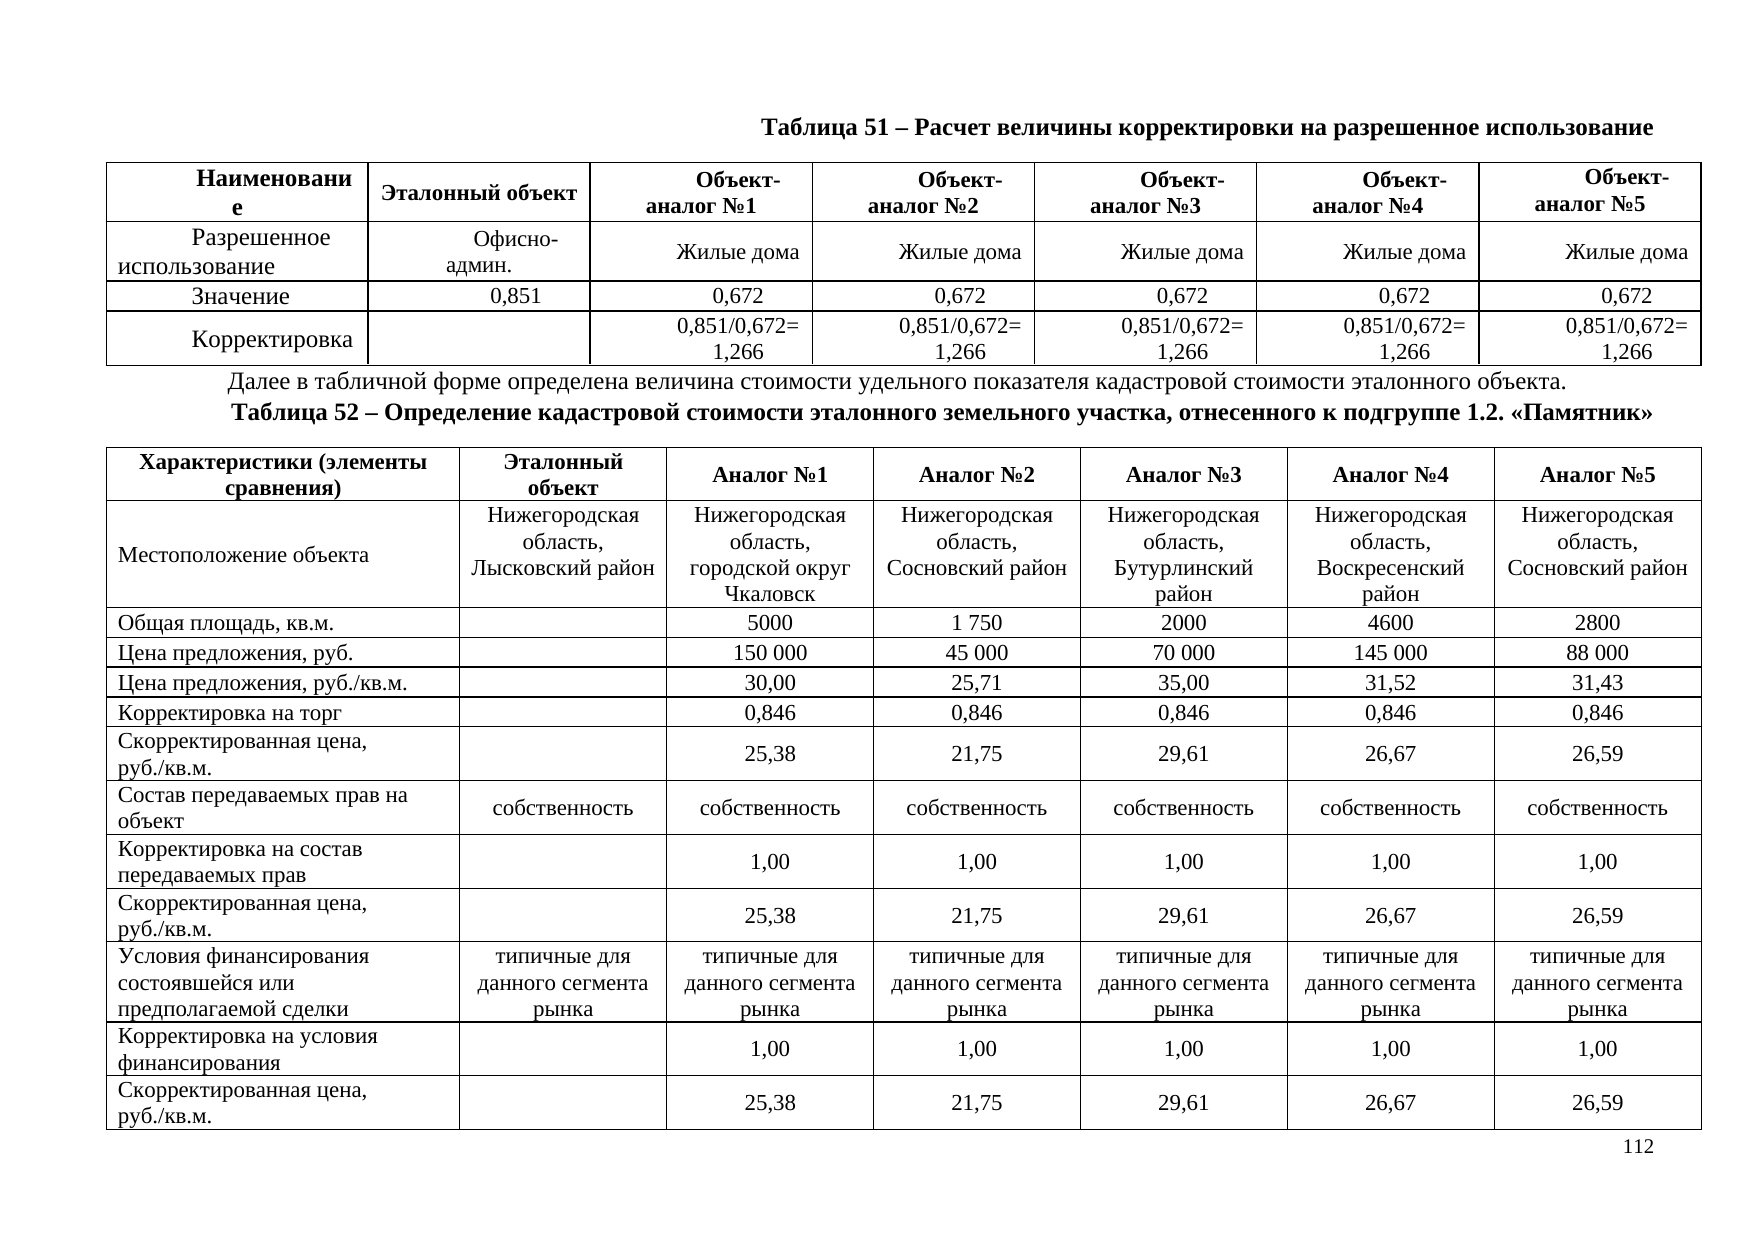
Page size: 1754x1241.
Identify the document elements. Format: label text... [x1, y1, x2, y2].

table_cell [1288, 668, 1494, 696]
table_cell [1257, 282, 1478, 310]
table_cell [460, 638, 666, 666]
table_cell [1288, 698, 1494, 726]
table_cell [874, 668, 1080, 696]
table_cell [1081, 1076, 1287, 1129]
text Далее в табличной форме определена величина стоимости удельного показателя кадастровой стоимости эталонного объекта. [153, 366, 1654, 395]
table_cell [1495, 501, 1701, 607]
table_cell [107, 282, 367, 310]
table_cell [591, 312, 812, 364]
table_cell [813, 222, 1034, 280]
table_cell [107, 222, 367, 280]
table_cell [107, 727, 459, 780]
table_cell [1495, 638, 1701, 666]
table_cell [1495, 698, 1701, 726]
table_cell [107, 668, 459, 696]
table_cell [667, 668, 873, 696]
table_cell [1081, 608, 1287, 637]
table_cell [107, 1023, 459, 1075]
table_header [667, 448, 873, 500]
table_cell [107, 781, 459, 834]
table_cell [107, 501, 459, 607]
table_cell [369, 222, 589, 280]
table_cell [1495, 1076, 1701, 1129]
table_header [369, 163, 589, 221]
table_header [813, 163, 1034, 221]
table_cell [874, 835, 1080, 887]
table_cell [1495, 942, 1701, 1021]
text Таблица 52 – Определение кадастровой стоимости эталонного земельного участка, отнесенного к подгруппе 1.2. «Памятник» [153, 397, 1654, 426]
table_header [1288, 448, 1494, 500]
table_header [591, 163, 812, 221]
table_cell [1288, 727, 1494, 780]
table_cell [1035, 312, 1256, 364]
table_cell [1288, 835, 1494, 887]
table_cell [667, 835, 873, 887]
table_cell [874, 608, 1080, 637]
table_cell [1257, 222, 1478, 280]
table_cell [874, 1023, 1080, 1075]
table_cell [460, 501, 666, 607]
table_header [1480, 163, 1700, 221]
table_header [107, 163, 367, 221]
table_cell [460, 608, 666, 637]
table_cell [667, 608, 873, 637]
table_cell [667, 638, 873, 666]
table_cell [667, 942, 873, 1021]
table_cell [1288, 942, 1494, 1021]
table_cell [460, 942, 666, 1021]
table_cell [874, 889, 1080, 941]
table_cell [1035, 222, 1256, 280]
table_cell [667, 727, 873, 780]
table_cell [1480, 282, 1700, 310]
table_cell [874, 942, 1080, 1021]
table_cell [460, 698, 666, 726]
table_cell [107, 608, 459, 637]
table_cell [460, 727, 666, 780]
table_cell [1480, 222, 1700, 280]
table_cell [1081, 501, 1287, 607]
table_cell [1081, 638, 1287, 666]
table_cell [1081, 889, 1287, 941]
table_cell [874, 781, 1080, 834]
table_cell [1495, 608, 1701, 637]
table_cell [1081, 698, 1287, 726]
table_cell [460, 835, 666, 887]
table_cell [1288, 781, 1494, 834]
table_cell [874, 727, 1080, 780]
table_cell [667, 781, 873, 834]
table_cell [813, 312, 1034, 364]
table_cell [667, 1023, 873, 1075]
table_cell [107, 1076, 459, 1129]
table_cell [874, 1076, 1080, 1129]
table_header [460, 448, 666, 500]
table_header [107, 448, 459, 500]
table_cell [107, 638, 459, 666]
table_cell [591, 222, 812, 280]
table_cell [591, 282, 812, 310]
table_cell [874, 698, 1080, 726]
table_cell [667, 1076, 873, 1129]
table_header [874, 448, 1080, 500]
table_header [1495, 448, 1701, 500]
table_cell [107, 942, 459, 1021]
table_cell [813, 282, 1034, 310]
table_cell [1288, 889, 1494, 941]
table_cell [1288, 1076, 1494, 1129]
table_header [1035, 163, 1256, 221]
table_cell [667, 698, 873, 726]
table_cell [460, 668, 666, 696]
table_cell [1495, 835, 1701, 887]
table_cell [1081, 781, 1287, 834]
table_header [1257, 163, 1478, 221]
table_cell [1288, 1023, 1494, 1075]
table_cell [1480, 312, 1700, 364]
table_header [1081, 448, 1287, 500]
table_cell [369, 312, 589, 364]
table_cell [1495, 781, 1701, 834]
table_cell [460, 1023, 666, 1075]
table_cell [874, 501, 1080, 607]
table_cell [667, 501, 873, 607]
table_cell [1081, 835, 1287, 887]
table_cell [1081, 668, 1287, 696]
text Таблица 51 – Расчет величины корректировки на разрешенное использование [153, 112, 1654, 141]
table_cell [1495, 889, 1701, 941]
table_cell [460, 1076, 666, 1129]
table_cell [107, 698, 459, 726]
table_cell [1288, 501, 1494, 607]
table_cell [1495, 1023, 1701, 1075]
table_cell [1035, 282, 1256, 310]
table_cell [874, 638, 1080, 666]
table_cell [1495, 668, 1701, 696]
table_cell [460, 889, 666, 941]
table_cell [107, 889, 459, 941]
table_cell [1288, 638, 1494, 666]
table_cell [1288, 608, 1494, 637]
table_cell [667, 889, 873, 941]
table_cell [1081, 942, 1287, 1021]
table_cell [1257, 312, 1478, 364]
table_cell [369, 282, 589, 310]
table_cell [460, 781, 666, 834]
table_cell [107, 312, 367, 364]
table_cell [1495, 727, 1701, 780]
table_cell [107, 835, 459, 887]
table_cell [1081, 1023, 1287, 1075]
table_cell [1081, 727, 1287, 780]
